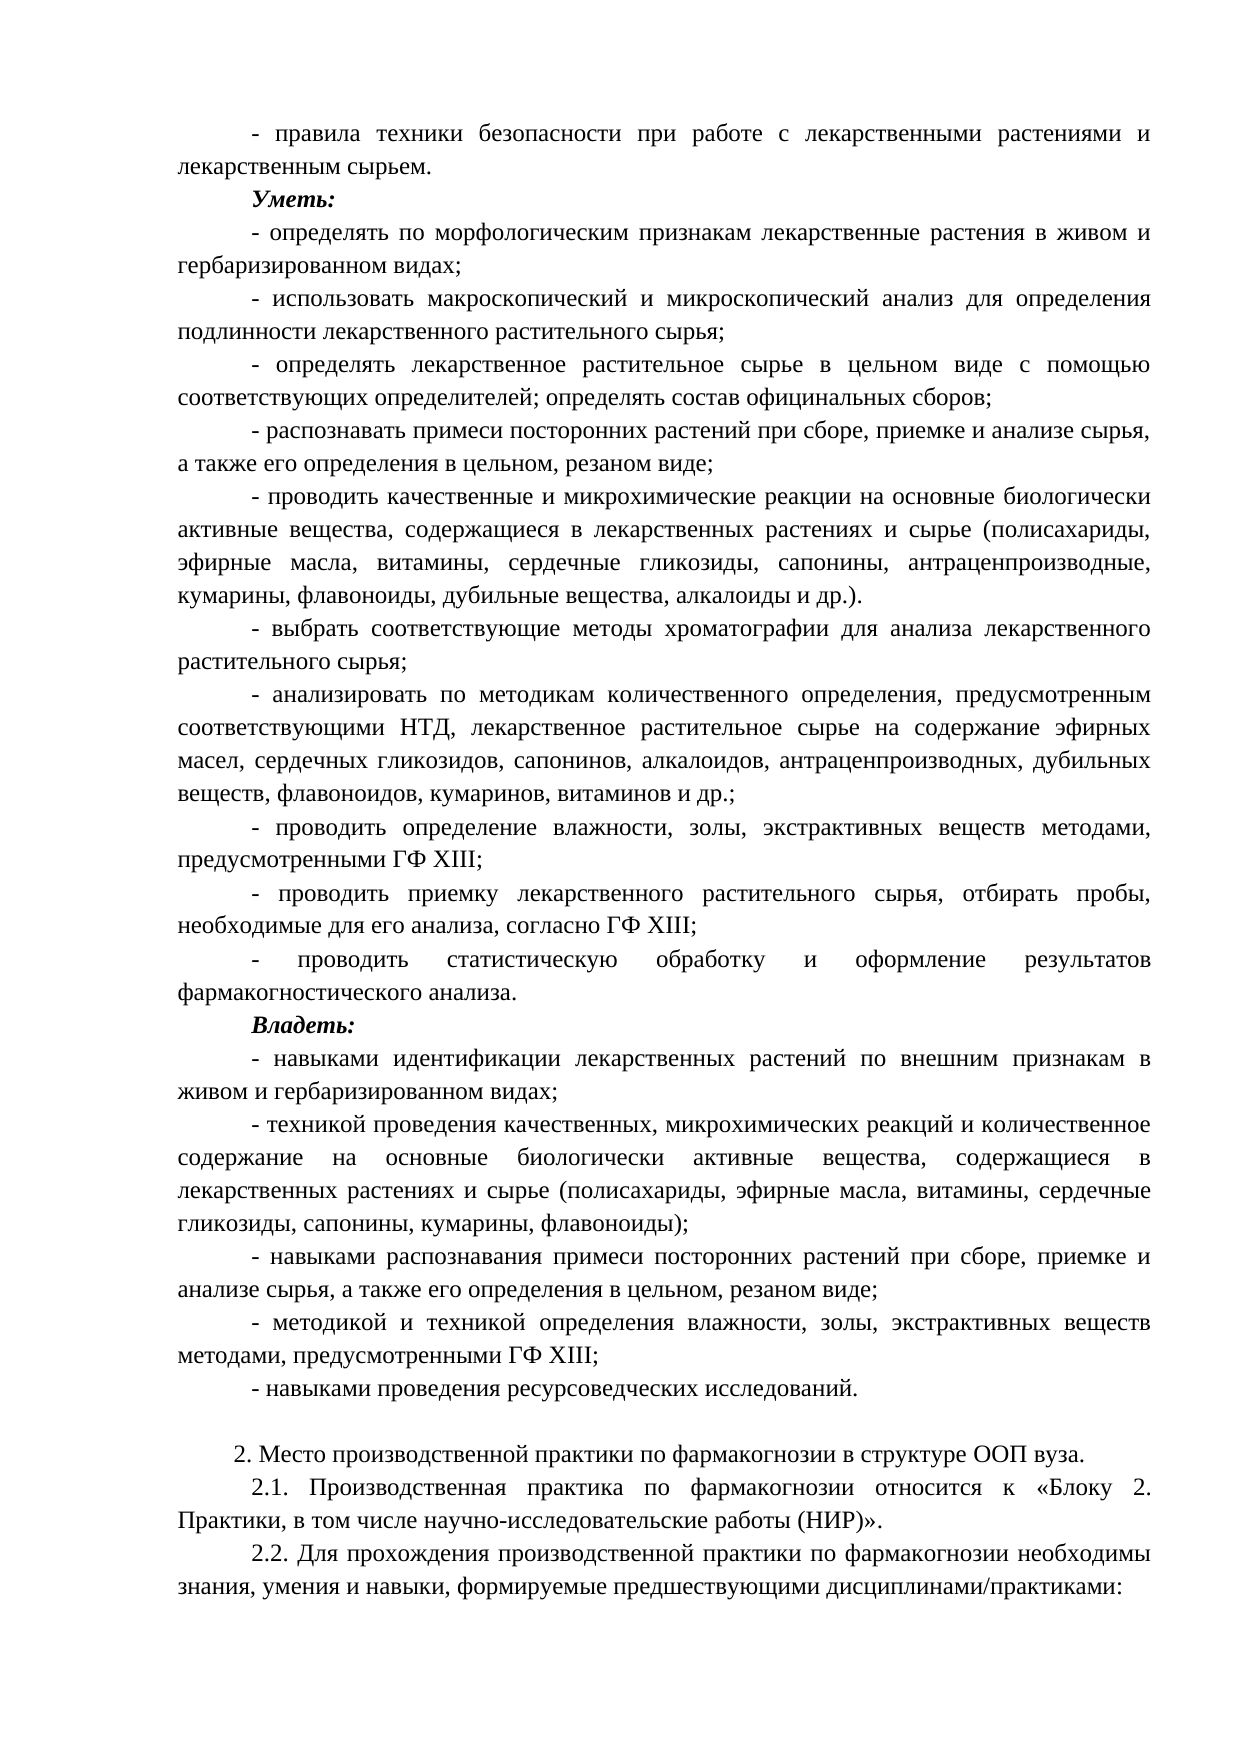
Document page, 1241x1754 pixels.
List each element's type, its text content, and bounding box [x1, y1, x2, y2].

text - техникой проведения качественных, микрохимических реакций и количественное содержание на основные биологически активные вещества, содержащиеся в лекарственных растениях и сырье (полисахариды, эфирные масла, витамины, сердечные гликозиды, сапонины, кумарины, флавоноиды); [177, 1109, 1152, 1237]
text - распознавать примеси посторонних растений при сборе, приемке и анализе сырья, а также его определения в цельном, резаном виде; [177, 415, 1152, 477]
text - правила техники безопасности при работе с лекарственными растениями и лекарственным сырьем. [177, 118, 1152, 180]
text - проводить качественные и микрохимические реакции на основные биологически активные вещества, содержащиеся в лекарственных растениях и сырье (полисахариды, эфирные масла, витамины, сердечные гликозиды, сапонины, антраценпроизводные, кумарины, флавоноиды, дубильные вещества, алкалоиды и др.). [177, 481, 1152, 609]
text - использовать макроскопический и микроскопический анализ для определения подлинности лекарственного растительного сырья; [177, 283, 1152, 345]
text - навыками проведения ресурсоведческих исследований. [177, 1373, 1152, 1402]
text 2.1. Производственная практика по фармакогнозии относится к «Блоку 2. Практики, в том числе научно-исследовательские работы (НИР)». [177, 1472, 1152, 1534]
text Владеть: [177, 1010, 1152, 1038]
text - навыками распознавания примеси посторонних растений при сборе, приемке и анализе сырья, а также его определения в цельном, резаном виде; [177, 1241, 1152, 1303]
text - навыками идентификации лекарственных растений по внешним признакам в живом и гербаризированном видах; [177, 1043, 1152, 1104]
text - определять по морфологическим признакам лекарственные растения в живом и гербаризированном видах; [177, 217, 1152, 279]
text - выбрать соответствующие методы хроматографии для анализа лекарственного растительного сырья; [177, 613, 1152, 675]
text 2.2. Для прохождения производственной практики по фармакогнозии необходимы знания, умения и навыки, формируемые предшествующими дисциплинами/практиками: [177, 1538, 1152, 1600]
text 2. Место производственной практики по фармакогнозии в структуре ооп вуза. [177, 1439, 1152, 1468]
text - методикой и техникой определения влажности, золы, экстрактивных веществ методами, предусмотренными ГФ XIII; [177, 1307, 1152, 1369]
text - проводить определение влажности, золы, экстрактивных веществ методами, предусмотренными ГФ XIII; [177, 812, 1152, 873]
text - определять лекарственное растительное сырье в цельном виде с помощью соответствующих определителей; определять состав официнальных сборов; [177, 349, 1152, 411]
text - анализировать по методикам количественного определения, предусмотренным соответствующими НТД, лекарственное растительное сырье на содержание эфирных масел, сердечных гликозидов, сапонинов, алкалоидов, антраценпроизводных, дубильных веществ, флавоноидов, кумаринов, витаминов и др.; [177, 679, 1152, 807]
text - проводить статистическую обработку и оформление результатов фармакогностического анализа. [177, 944, 1152, 1005]
text - проводить приемку лекарственного растительного сырья, отбирать пробы, необходимые для его анализа, согласно ГФ XIII; [177, 878, 1152, 939]
text Уметь: [177, 184, 1152, 213]
